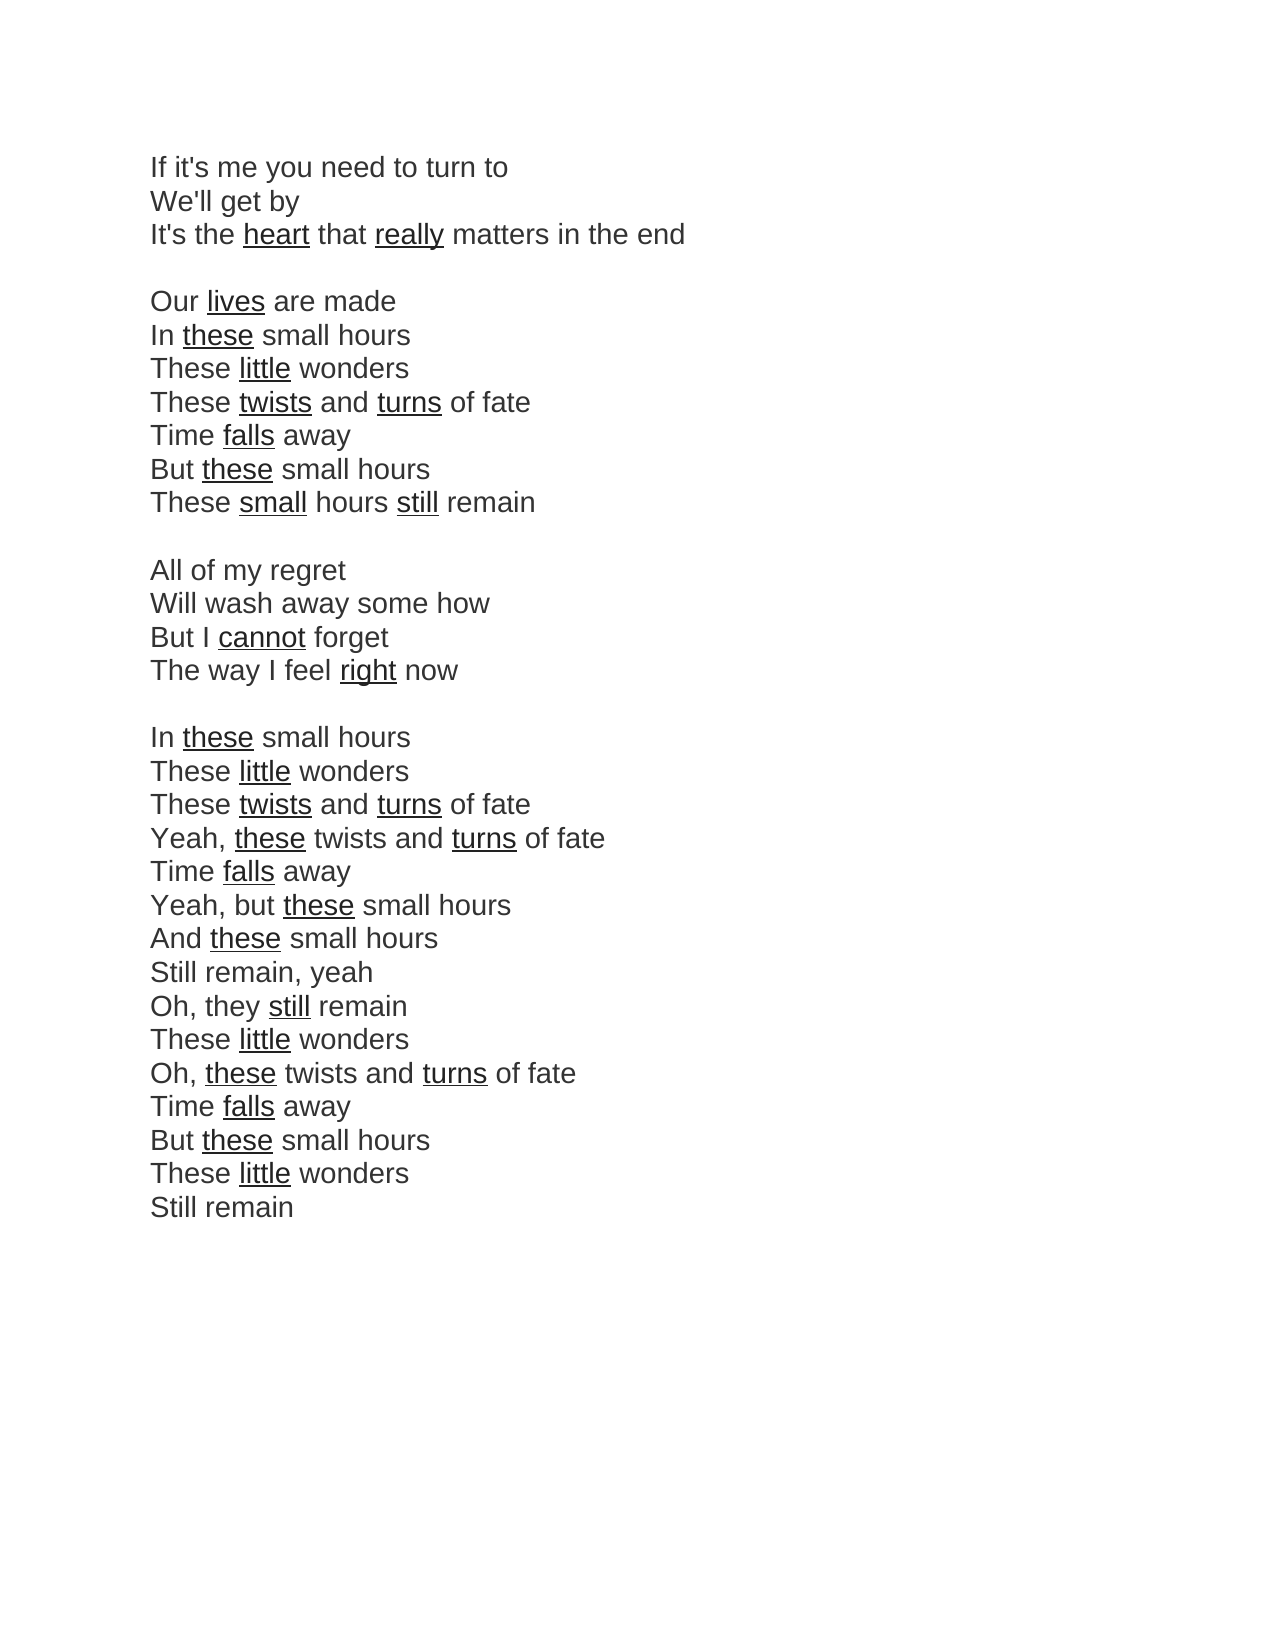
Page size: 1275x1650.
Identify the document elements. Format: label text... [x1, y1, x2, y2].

text In these small hours [150, 318, 1125, 351]
text Yeah, but these small hours [150, 888, 1125, 921]
text These small hours still remain [150, 485, 1125, 519]
text Still remain [150, 1190, 1125, 1223]
text Oh, they still remain [150, 988, 1125, 1022]
text But these small hours [150, 452, 1125, 485]
text All of my regret [150, 552, 1125, 586]
text These twists and turns of fate [150, 787, 1125, 821]
text Time falls away [150, 1089, 1125, 1123]
text These little wonders [150, 351, 1125, 385]
text These little wonders [150, 1022, 1125, 1056]
text Still remain, yeah [150, 955, 1125, 988]
text Oh, these twists and turns of fate [150, 1056, 1125, 1089]
text And these small hours [150, 921, 1125, 955]
text Time falls away [150, 418, 1125, 452]
text The way I feel right now [150, 653, 1125, 687]
text But I cannot forget [150, 619, 1125, 653]
text Yeah, these twists and turns of fate [150, 821, 1125, 854]
text In these small hours [150, 720, 1125, 754]
text These little wonders [150, 1156, 1125, 1190]
text Will wash away some how [150, 586, 1125, 619]
text We'll get by [150, 183, 1125, 217]
text Time falls away [150, 854, 1125, 888]
text If it's me you need to turn to [150, 150, 1125, 183]
text These little wonders [150, 754, 1125, 787]
text These twists and turns of fate [150, 385, 1125, 418]
text Our lives are made [150, 284, 1125, 318]
text But these small hours [150, 1123, 1125, 1156]
text It's the heart that really matters in the end [150, 217, 1125, 251]
